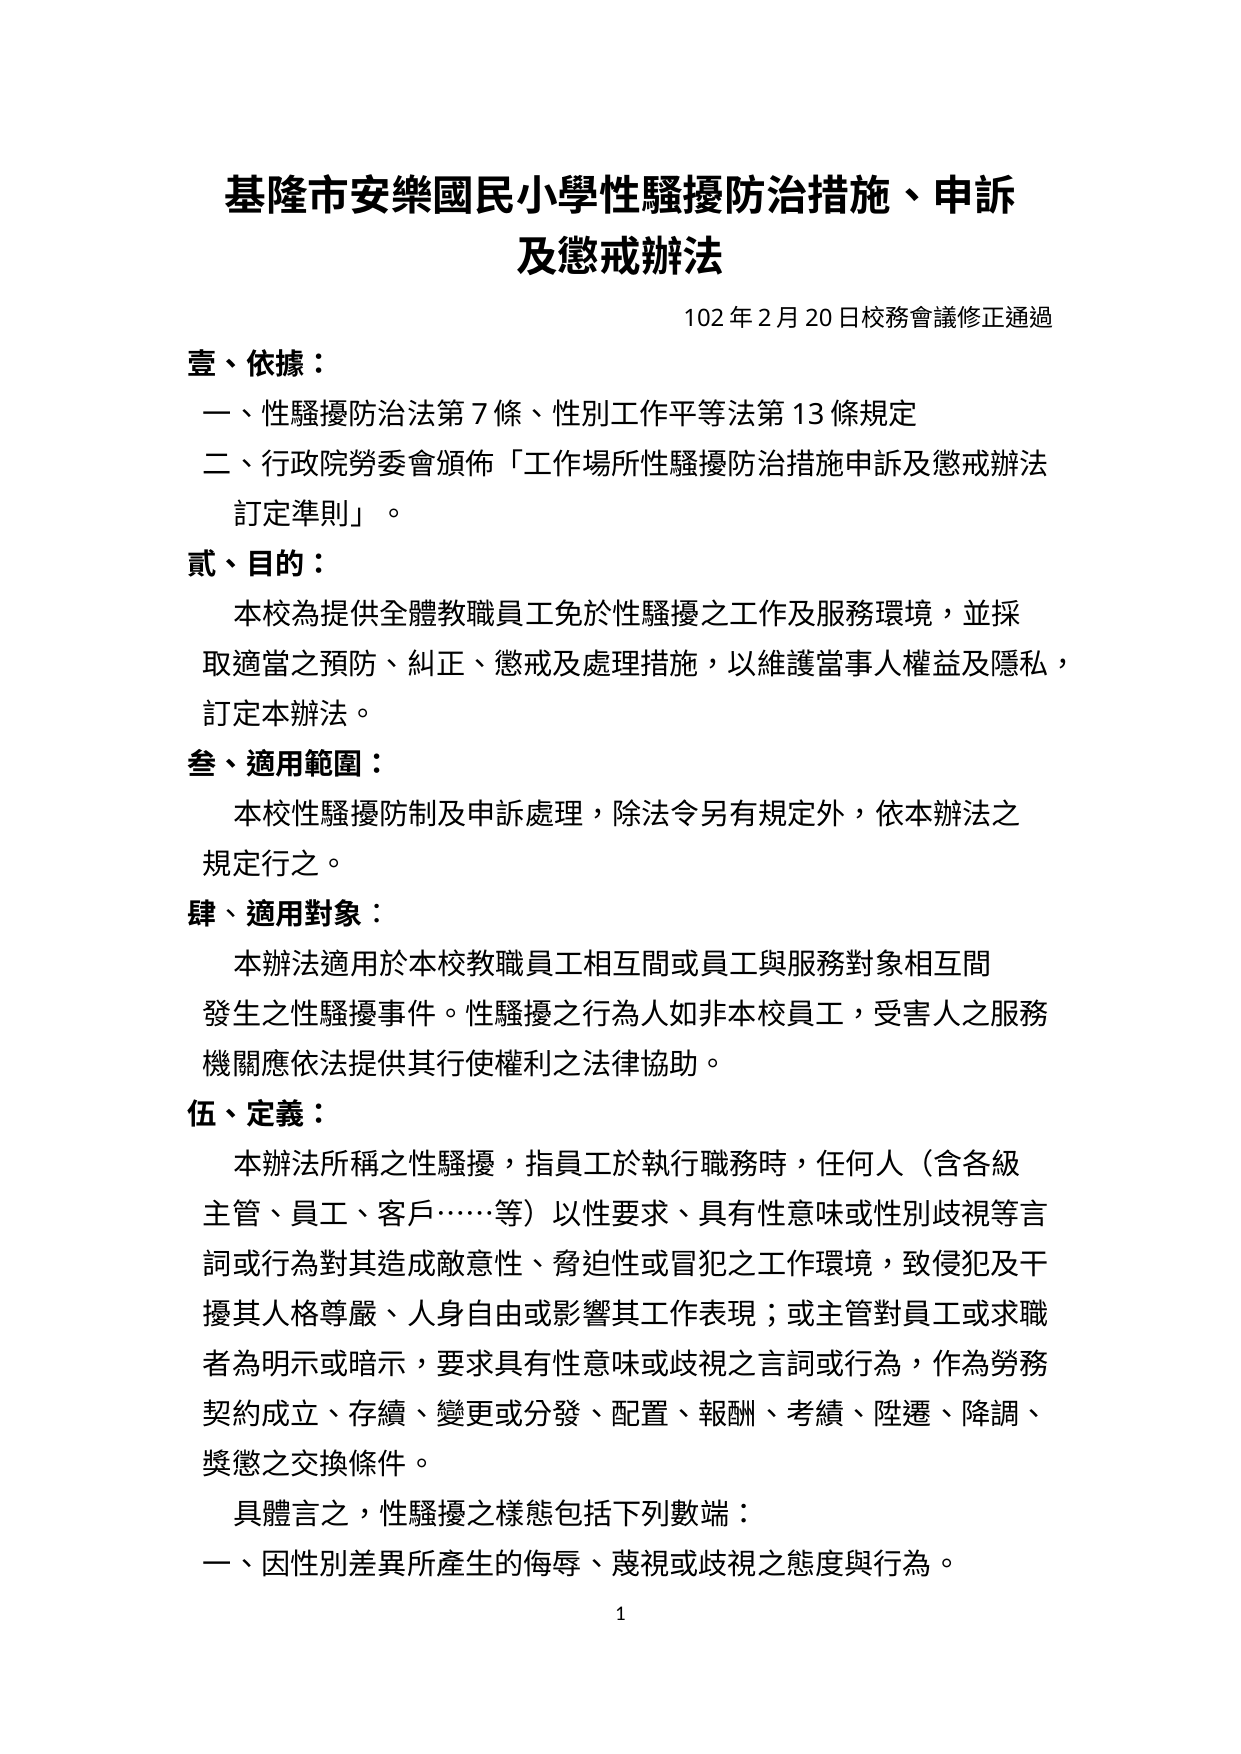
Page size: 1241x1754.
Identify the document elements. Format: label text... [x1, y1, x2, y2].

text 肆、適用對象： [187, 883, 1053, 933]
text 本辦法適用於本校教職員工相互間或員工與服務對象相互間 [187, 933, 1053, 983]
text 本辦法所稱之性騷擾，指員工於執行職務時，任何人（含各級 [187, 1133, 1053, 1183]
text 訂定準則」。 [187, 483, 1053, 533]
text 一、因性別差異所產生的侮辱、蔑視或歧視之態度與行為。 [187, 1533, 1053, 1583]
text 規定行之。 [187, 833, 1053, 883]
text 貳、目的： [187, 533, 1053, 583]
text 二、行政院勞委會頒佈「工作場所性騷擾防治措施申訴及懲戒辦法 [187, 433, 1053, 483]
text 者為明示或暗示，要求具有性意味或歧視之言詞或行為，作為勞務 [187, 1333, 1053, 1383]
text 本校性騷擾防制及申訴處理，除法令另有規定外，依本辦法之 [187, 783, 1053, 833]
text 一、性騷擾防治法第7條、性別工作平等法第13條規定 [187, 383, 1053, 433]
text 詞或行為對其造成敵意性、脅迫性或冒犯之工作環境，致侵犯及干 [187, 1233, 1053, 1283]
text 取適當之預防、糾正、懲戒及處理措施，以維護當事人權益及隱私， [187, 633, 1053, 683]
text 基隆市安樂國民小學性騷擾防治措施、申訴 [187, 162, 1053, 223]
text 叁、適用範圍： [187, 733, 1053, 783]
text 壹、依據： [187, 333, 1053, 383]
text 本校為提供全體教職員工免於性騷擾之工作及服務環境，並採 [187, 583, 1053, 633]
text 及懲戒辦法 [187, 223, 1053, 283]
text 訂定本辦法。 [187, 683, 1053, 733]
text 契約成立、存續、變更或分發、配置、報酬、考績、陞遷、降調、 [187, 1383, 1053, 1433]
text 機關應依法提供其行使權利之法律協助。 [187, 1033, 1053, 1083]
text 伍、定義： [187, 1083, 1053, 1133]
text 102年2月20日校務會議修正通過 [187, 283, 1053, 333]
text 擾其人格尊嚴、人身自由或影響其工作表現；或主管對員工或求職 [187, 1283, 1053, 1333]
text 主管、員工、客戶……等）以性要求、具有性意味或性別歧視等言 [187, 1183, 1053, 1233]
text 發生之性騷擾事件。性騷擾之行為人如非本校員工，受害人之服務 [187, 983, 1053, 1033]
text 具體言之，性騷擾之樣態包括下列數端： [187, 1483, 1053, 1533]
text 獎懲之交換條件。 [187, 1433, 1053, 1483]
